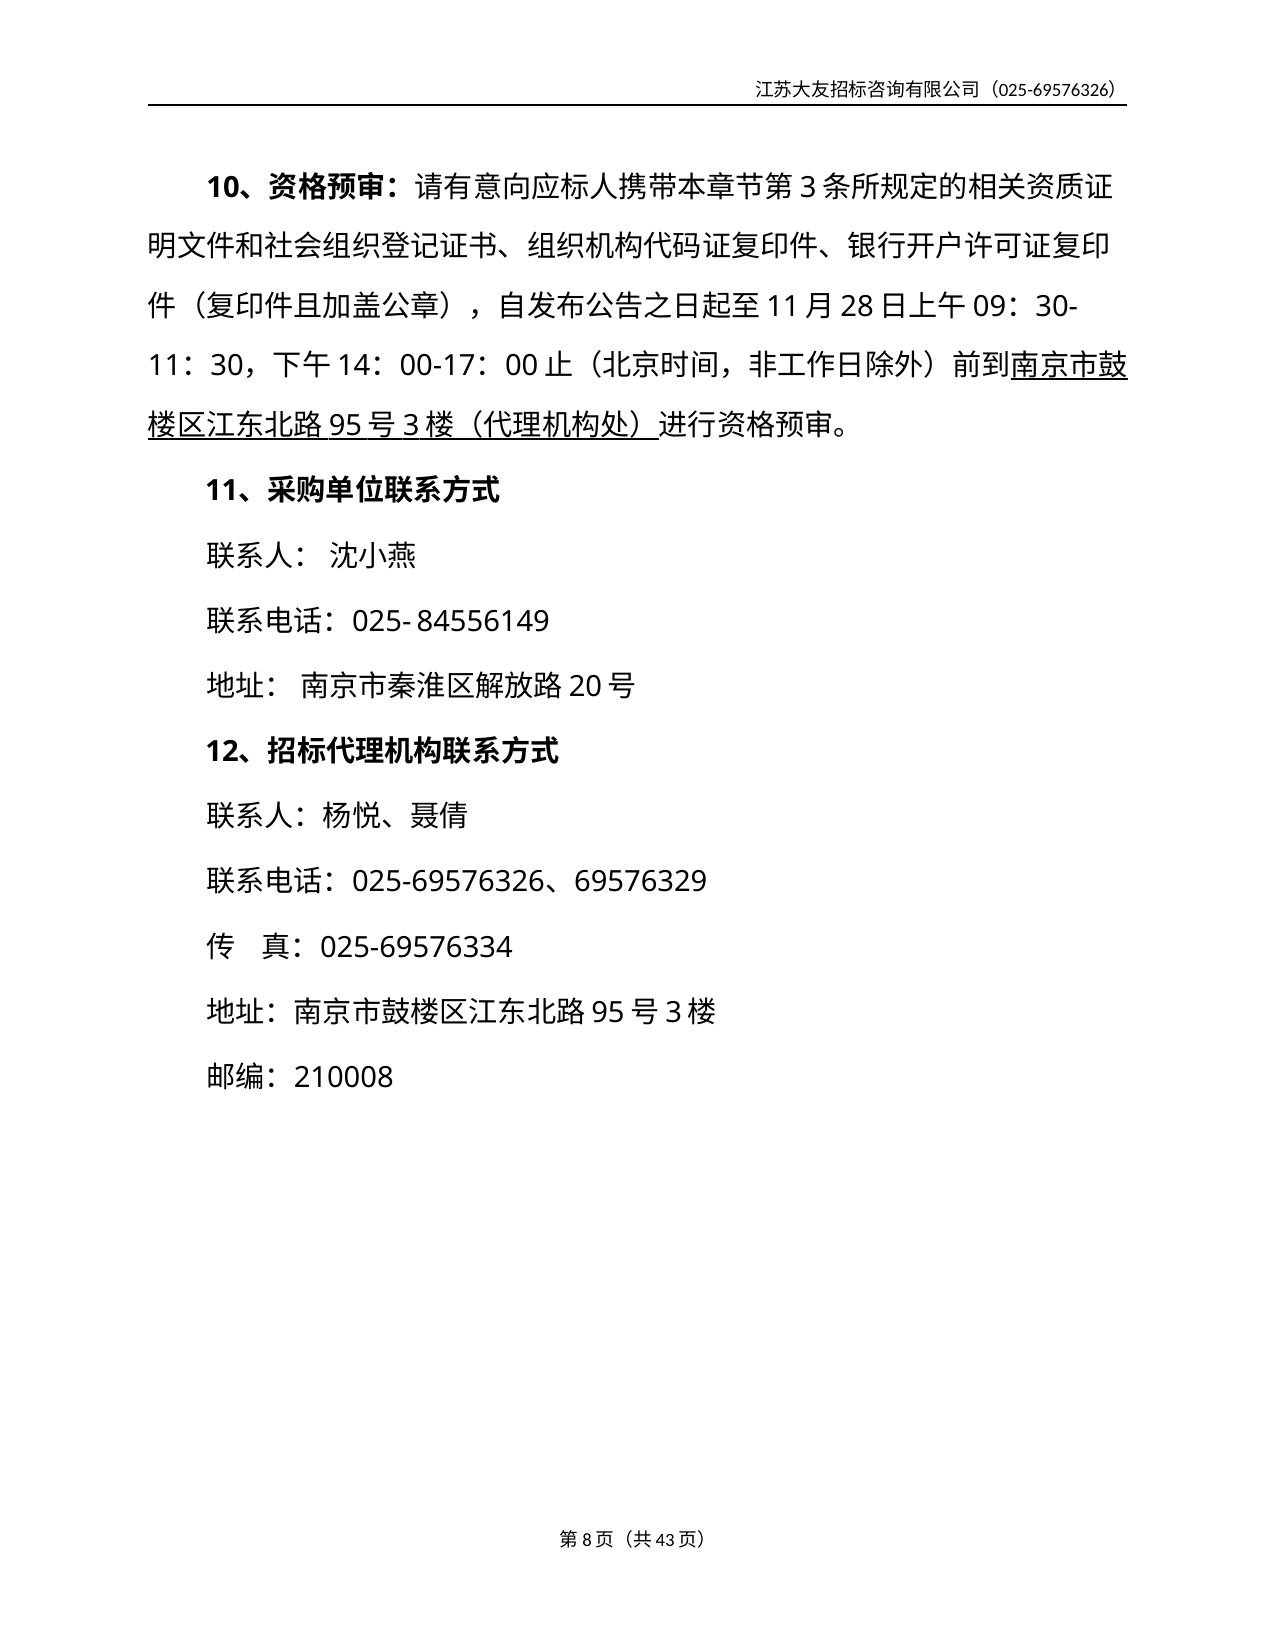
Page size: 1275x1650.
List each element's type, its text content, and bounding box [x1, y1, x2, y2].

text 联系电话：025- 84556149 [148, 589, 1127, 648]
text 10、资格预审：请有意向应标人携带本章节第3条所规定的相关资质证明文件和社会组织登记证书、组织机构代码证复印件、银行开户许可证复印件（复印件且加盖公章），自发布公告之日起至11月28日上午09：30-11：30，下午14：00-17：00止（北京时间，非工作日除外）前到南京市鼓楼区江东北路95号3楼（代理机构处）进行资格预审。 [148, 155, 1127, 453]
text 传 真：025-69576334 [148, 915, 1127, 974]
text 联系人： 沈小燕 [148, 523, 1127, 583]
text 联系电话：025-69576326、69576329 [148, 849, 1127, 909]
text 12、招标代理机构联系方式 [148, 719, 1127, 779]
text 地址：南京市鼓楼区江东北路95号3楼 [148, 980, 1127, 1039]
text 11、采购单位联系方式 [148, 458, 1127, 518]
text 联系人：杨悦、聂倩 [148, 784, 1127, 844]
text 地址： 南京市秦淮区解放路20号 [148, 654, 1127, 713]
text 邮编：210008 [148, 1045, 1127, 1105]
